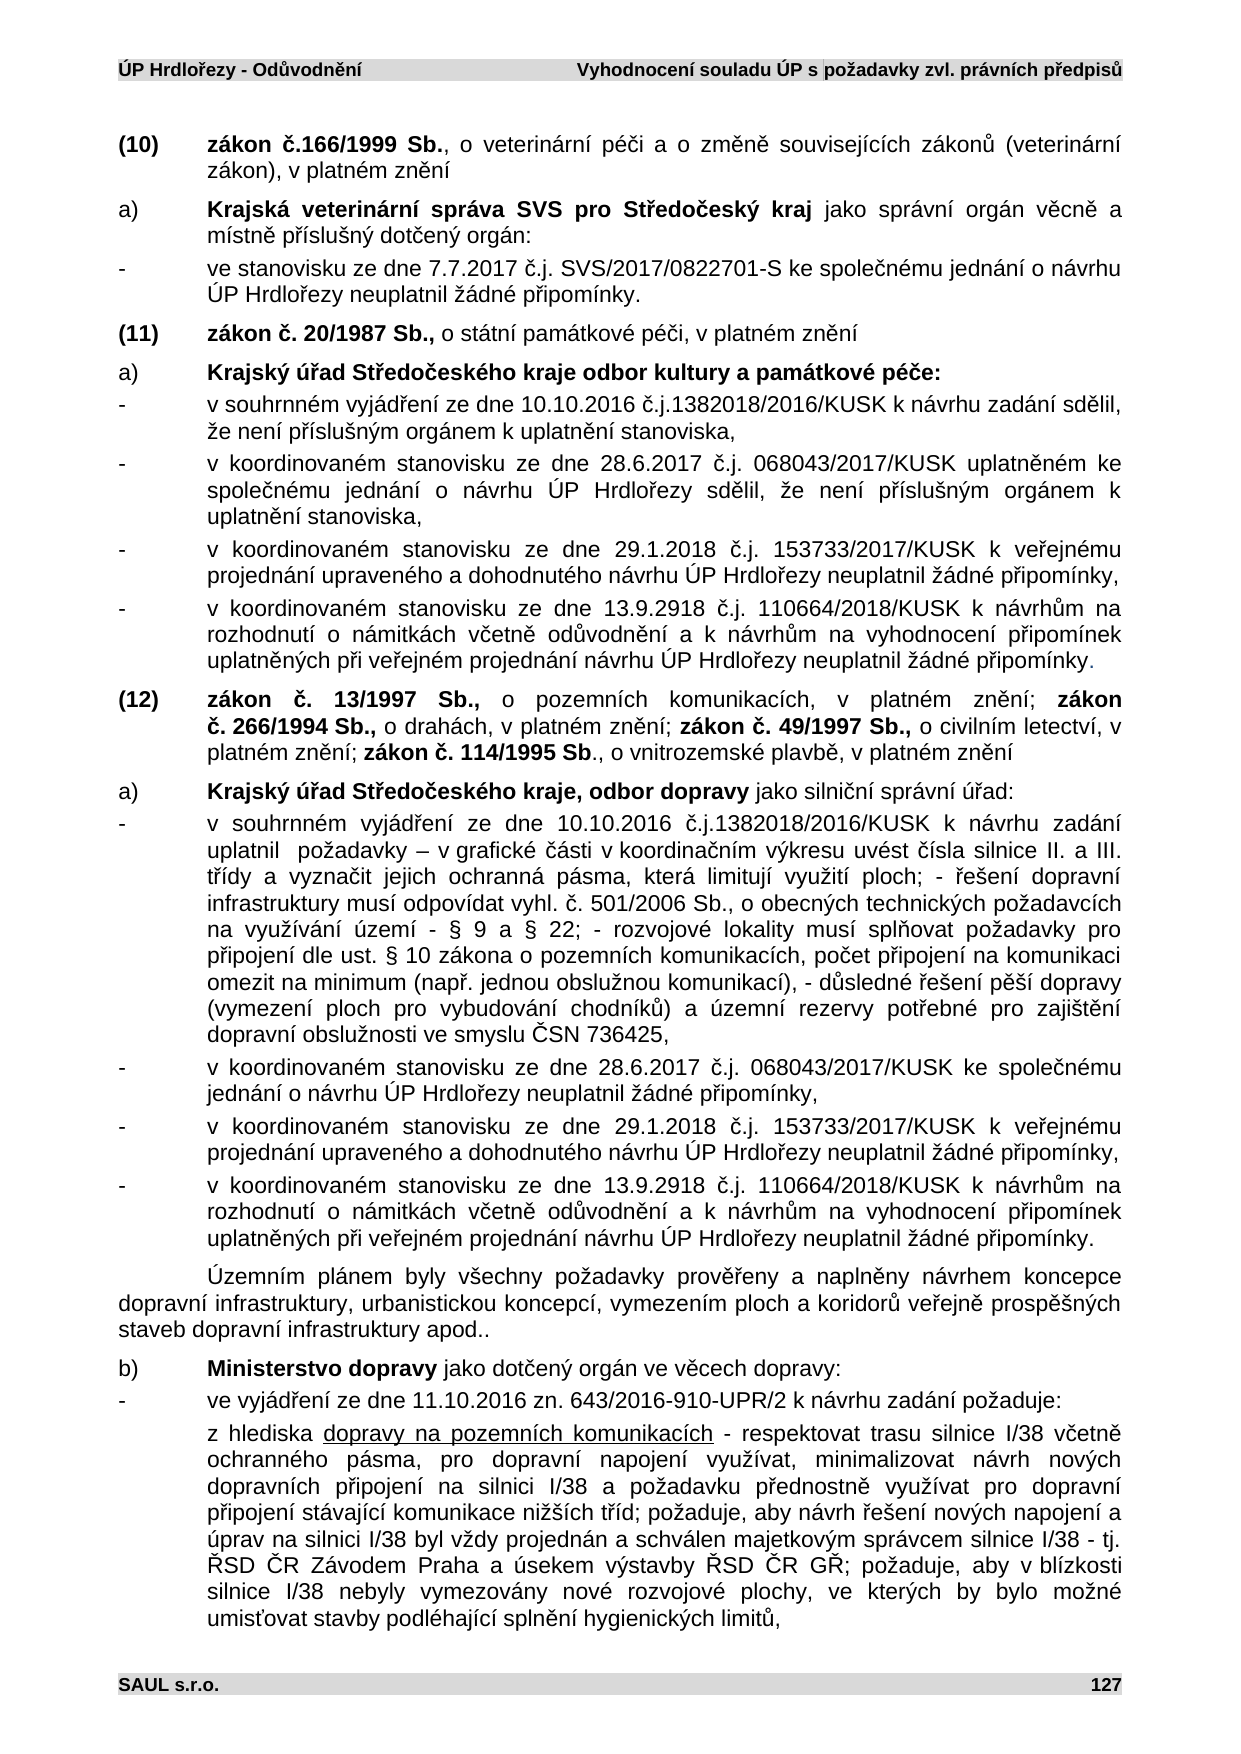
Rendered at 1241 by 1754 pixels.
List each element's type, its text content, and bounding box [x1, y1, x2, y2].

list - v koordinovaném stanovisku ze dne 29.1.2018 č.j. 153733/2017/KUSK k veřejnému projednání upraveného a dohodnutého návrhu ÚP Hrdlořezy neuplatnil žádné připomínky, [118, 1113, 1122, 1166]
list - ve stanovisku ze dne 7.7.2017 č.j. SVS/2017/0822701-S ke společnému jednání o návrhu ÚP Hrdlořezy neuplatnil žádné připomínky. [118, 255, 1122, 307]
list (10) zákon č.166/1999 Sb., o veterinární péči a o změně souvisejících zákonů (veterinární zákon), v platném znění [118, 131, 1122, 183]
list (12) zákon č. 13/1997 Sb., o pozemních komunikacích, v platném znění; zákon č. 266/1994 Sb., o drahách, v platném znění; zákon č. 49/1997 Sb., o civilním letectví, v platném znění; zákon č. 114/1995 Sb., o vnitrozemské plavbě, v platném znění [118, 686, 1122, 765]
list b) Ministerstvo dopravy jako dotčený orgán ve věcech dopravy: [118, 1355, 1122, 1381]
list a) Krajský úřad Středočeského kraje, odbor dopravy jako silniční správní úřad: [118, 778, 1122, 804]
text Územním plánem byly všechny požadavky prověřeny a naplněny návrhem koncepce dopravní infrastruktury, urbanistickou koncepcí, vymezením ploch a koridorů veřejně prospěšných staveb dopravní infrastruktury apod.. [118, 1263, 1122, 1342]
list - v koordinovaném stanovisku ze dne 29.1.2018 č.j. 153733/2017/KUSK k veřejnému projednání upraveného a dohodnutého návrhu ÚP Hrdlořezy neuplatnil žádné připomínky, [118, 536, 1122, 588]
list - v souhrnném vyjádření ze dne 10.10.2016 č.j.1382018/2016/KUSK k návrhu zadání uplatnil požadavky – v grafické části v koordinačním výkresu uvést čísla silnice II. a III. třídy a vyznačit jejich ochranná pásma, která limitují využití ploch; - řešení dopravní infrastruktury musí odpovídat vyhl. č. 501/2006 Sb., o obecných technických požadavcích na využívání území - § 9 a § 22; - rozvojové lokality musí splňovat požadavky pro připojení dle ust. § 10 zákona o pozemních komunikacích, počet připojení na komunikaci omezit na minimum (např. jednou obslužnou komunikací), - důsledné řešení pěší dopravy (vymezení ploch pro vybudování chodníků) a územní rezervy potřebné pro zajištění dopravní obslužnosti ve smyslu ČSN 736425, [118, 810, 1122, 1048]
list - v koordinovaném stanovisku ze dne 28.6.2017 č.j. 068043/2017/KUSK ke společnému jednání o návrhu ÚP Hrdlořezy neuplatnil žádné připomínky, [118, 1054, 1122, 1107]
list - v souhrnném vyjádření ze dne 10.10.2016 č.j.1382018/2016/KUSK k návrhu zadání sdělil, že není příslušným orgánem k uplatnění stanoviska, [118, 391, 1122, 444]
list - v koordinovaném stanovisku ze dne 28.6.2017 č.j. 068043/2017/KUSK uplatněném ke společnému jednání o návrhu ÚP Hrdlořezy sdělil, že není příslušným orgánem k uplatnění stanoviska, [118, 450, 1122, 529]
list (11) zákon č. 20/1987 Sb., o státní památkové péči, v platném znění [118, 320, 1122, 346]
list a) Krajská veterinární správa SVS pro Středočeský kraj jako správní orgán věcně a místně příslušný dotčený orgán: [118, 196, 1122, 248]
list a) Krajský úřad Středočeského kraje odbor kultury a památkové péče: [118, 359, 1122, 385]
list z hlediska dopravy na pozemních komunikacích - respektovat trasu silnice I/38 včetně ochranného pásma, pro dopravní napojení využívat, minimalizovat návrh nových dopravních připojení na silnici I/38 a požadavku přednostně využívat pro dopravní připojení stávající komunikace nižších tříd; požaduje, aby návrh řešení nových napojení a úprav na silnici I/38 byl vždy projednán a schválen majetkovým správcem silnice I/38 - tj. ŘSD ČR Závodem Praha a úsekem výstavby ŘSD ČR GŘ; požaduje, aby v blízkosti silnice I/38 nebyly vymezovány nové rozvojové plochy, ve kterých by bylo možné umisťovat stavby podléhající splnění hygienických limitů, [207, 1420, 1122, 1631]
list - ve vyjádření ze dne 11.10.2016 zn. 643/2016-910-UPR/2 k návrhu zadání požaduje: [118, 1387, 1122, 1414]
list - v koordinovaném stanovisku ze dne 13.9.2918 č.j. 110664/2018/KUSK k návrhům na rozhodnutí o námitkách včetně odůvodnění a k návrhům na vyhodnocení připomínek uplatněných při veřejném projednání návrhu ÚP Hrdlořezy neuplatnil žádné připomínky. [118, 595, 1122, 674]
list - v koordinovaném stanovisku ze dne 13.9.2918 č.j. 110664/2018/KUSK k návrhům na rozhodnutí o námitkách včetně odůvodnění a k návrhům na vyhodnocení připomínek uplatněných při veřejném projednání návrhu ÚP Hrdlořezy neuplatnil žádné připomínky. [118, 1172, 1122, 1251]
